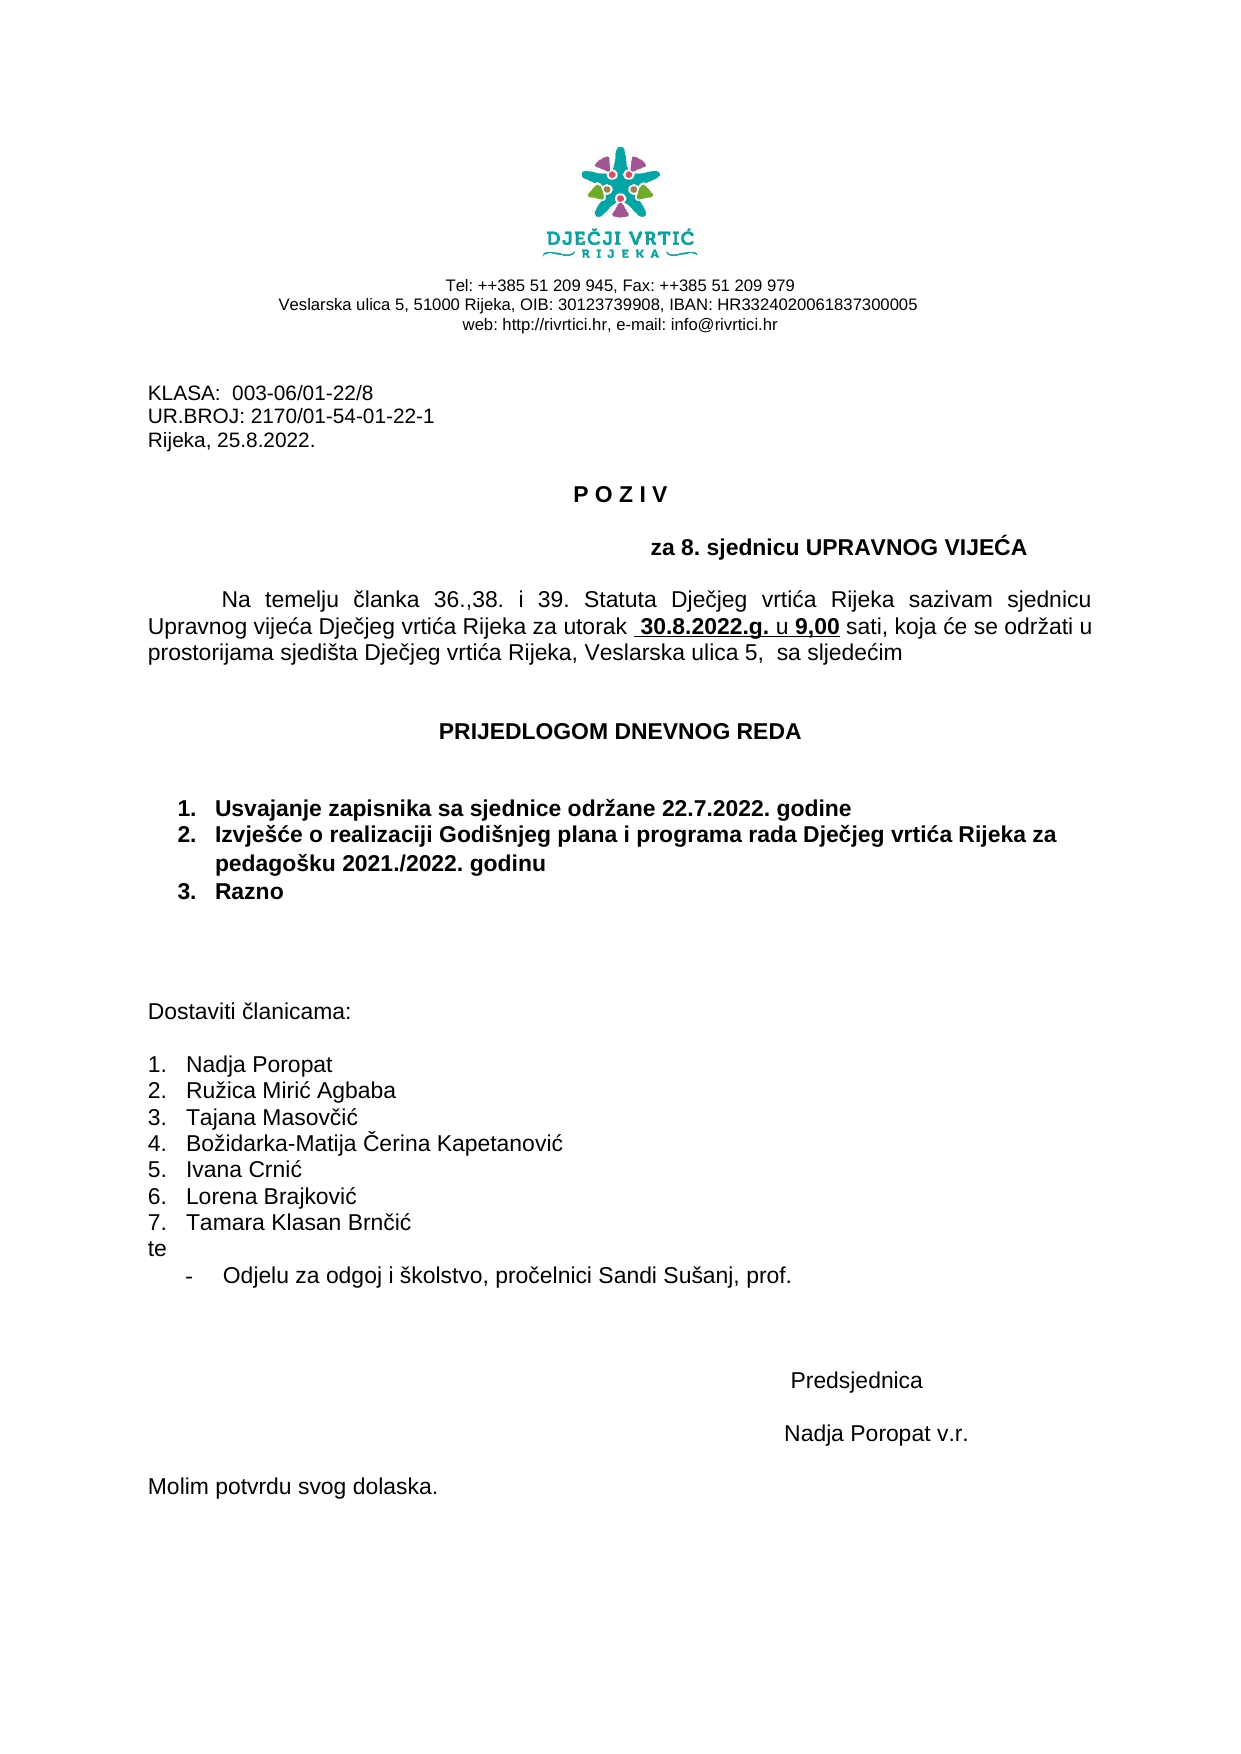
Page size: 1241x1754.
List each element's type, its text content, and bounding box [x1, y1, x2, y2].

text Nadja Poropat v.r. [148, 1420, 1093, 1446]
text 1. Nadja Poropat [148, 1051, 1093, 1077]
list Izvješće o realizaciji Godišnjeg plana i programa rada Dječjeg vrtića Rijeka za pedagošku 2021./2022. godinu [177, 821, 1093, 876]
list Odjelu za odgoj i školstvo, pročelnici Sandi Sušanj, prof. [185, 1262, 1093, 1288]
text Tel: ++385 51 209 945, Fax: ++385 51 209 979 [148, 276, 1093, 295]
text web: http://rivrtici.hr, e-mail: info@rivrtici.hr [148, 314, 1093, 333]
text 6. Lorena Brajković [148, 1183, 1093, 1209]
text UR.BROJ: 2170/01-54-01-22-1 [148, 404, 1093, 428]
text 2. Ružica Mirić Agbaba [148, 1077, 1093, 1104]
text Dostaviti članicama: [148, 998, 1093, 1024]
text 5. Ivana Crnić [148, 1156, 1093, 1183]
text za 8. sjednicu UPRAVNOG VIJEĆA [148, 534, 1093, 560]
text PRIJEDLOGOM DNEVNOG REDA [148, 718, 1093, 744]
text Veslarska ulica 5, 51000 Rijeka, OIB: 30123739908, IBAN: HR3324020061837300005 [103, 295, 1093, 314]
list Razno [177, 878, 1093, 904]
text 3. Tajana Masovčić [148, 1104, 1093, 1130]
text 4. Božidarka-Matija Čerina Kapetanović [148, 1130, 1093, 1156]
text KLASA: 003-06/01-22/8 [148, 380, 1093, 404]
text P O Z I V [148, 481, 1093, 507]
text Predsjednica [148, 1367, 1093, 1394]
text Rijeka, 25.8.2022. [148, 428, 1093, 452]
text te [148, 1235, 1093, 1262]
list Usvajanje zapisnika sa sjednice održane 22.7.2022. godine [177, 795, 1093, 821]
text 7. Tamara Klasan Brnčić [148, 1209, 1093, 1235]
picture [542, 147, 698, 258]
text Molim potvrdu svog dolaska. [148, 1473, 1093, 1499]
text Na temelju članka 36.,38. i 39. Statuta Dječjeg vrtića Rijeka sazivam sjednicu Upravnog vijeća Dječjeg vrtića Rijeka za utorak 30.8.2022.g. u 9,00 sati, koja će se održati u prostorijama sjedišta Dječjeg vrtića Rijeka, Veslarska ulica 5, sa sljedećim [148, 586, 1093, 666]
